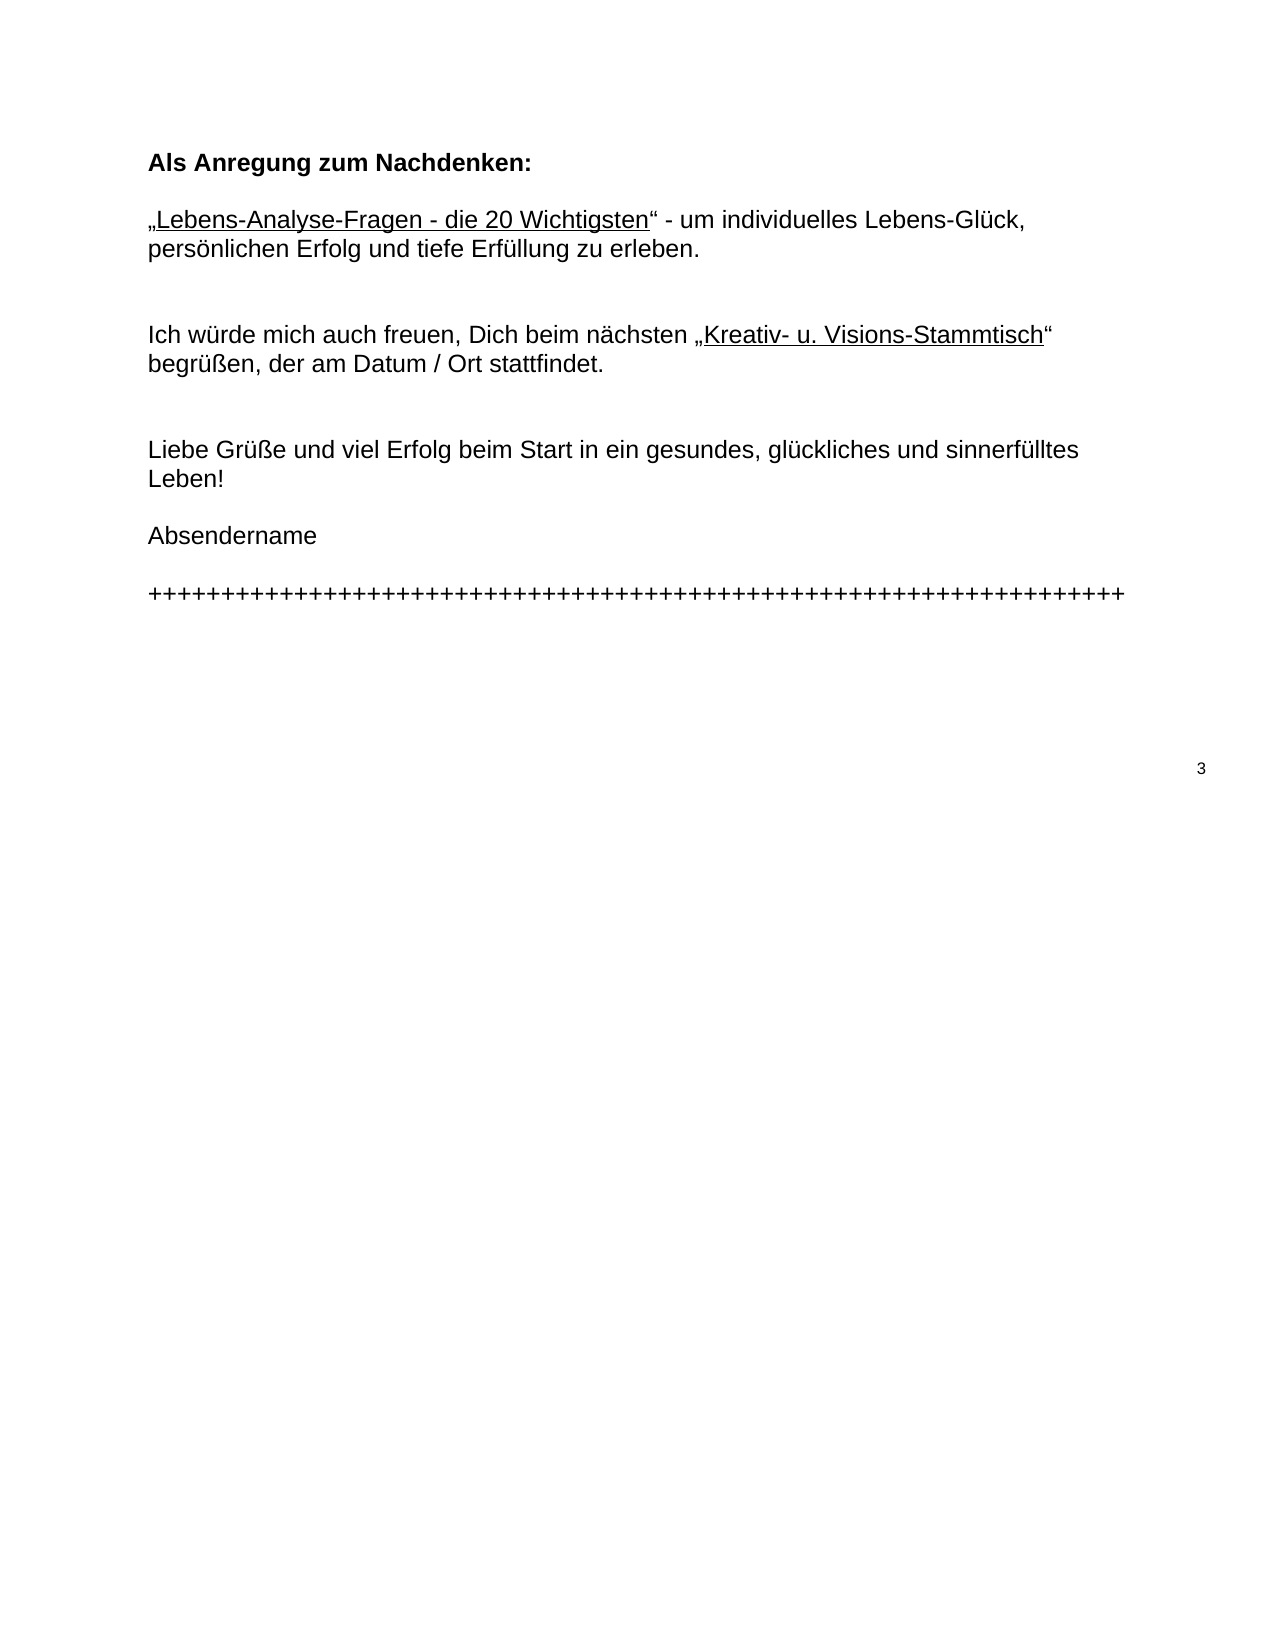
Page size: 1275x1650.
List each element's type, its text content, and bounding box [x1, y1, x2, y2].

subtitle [148, 148, 1127, 550]
subtitle +++++++++++++++++++++++++++++++++++++++++++++++++++++++++++++++++++ [148, 579, 1127, 608]
